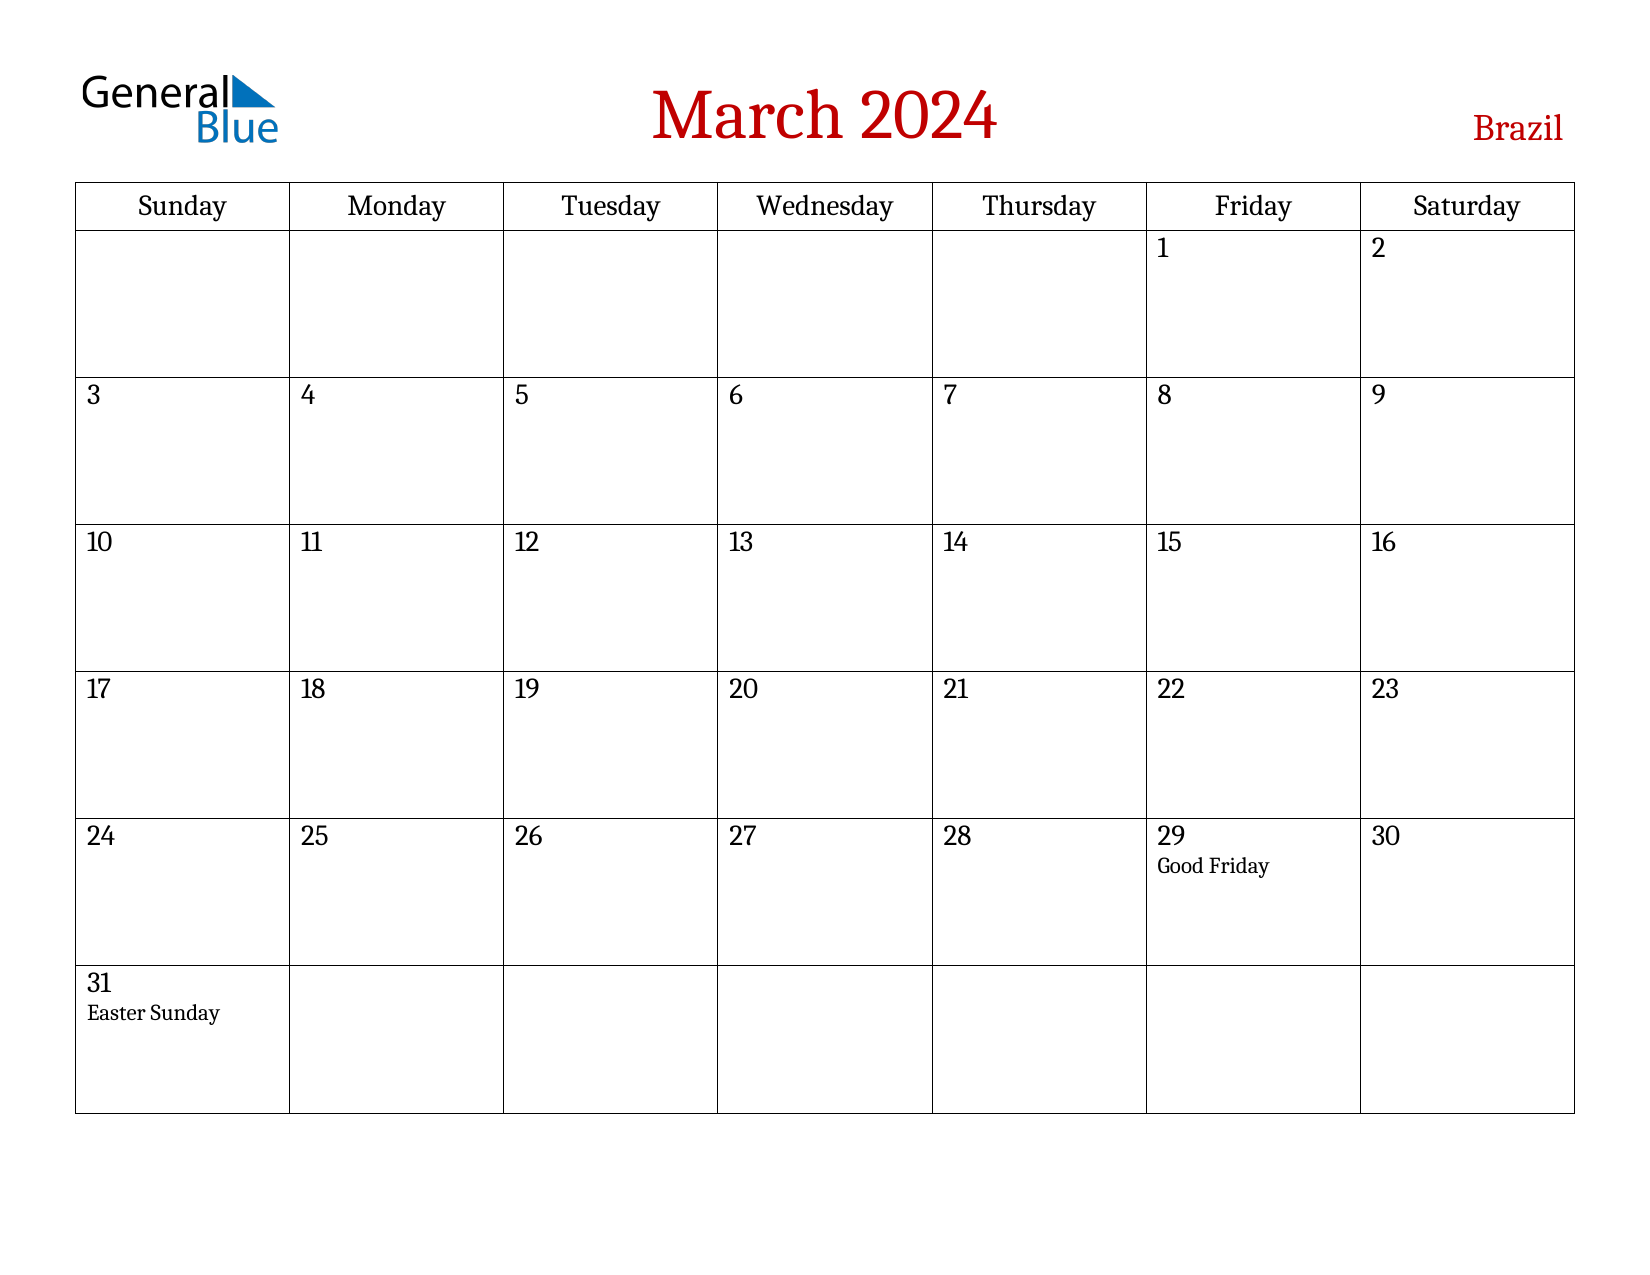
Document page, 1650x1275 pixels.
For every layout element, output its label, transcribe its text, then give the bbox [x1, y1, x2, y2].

table_cell [933, 412, 1146, 524]
table_cell Thursday [933, 183, 1146, 230]
table_cell [933, 1000, 1146, 1112]
table_cell Monday [290, 183, 503, 230]
table_cell [504, 265, 717, 377]
table_cell [1361, 706, 1574, 818]
table_cell 4 [290, 378, 503, 412]
table_cell [933, 265, 1146, 377]
table_cell [718, 1000, 932, 1112]
table_cell [933, 853, 1146, 965]
table_cell [1361, 559, 1574, 671]
table_cell 29 [1147, 819, 1360, 853]
table_cell [504, 1000, 717, 1112]
table_cell 7 [933, 378, 1146, 412]
table_cell 17 [76, 672, 289, 706]
table_cell [290, 231, 503, 264]
table_cell [1147, 559, 1360, 671]
table_cell 2 [1361, 231, 1574, 264]
table_cell 3 [76, 378, 289, 412]
table_header Brazil [1146, 75, 1574, 182]
table_cell 11 [290, 525, 503, 559]
table_cell 26 [504, 819, 717, 853]
table_cell [1147, 706, 1360, 818]
table_cell [718, 966, 932, 1000]
table_cell [1361, 412, 1574, 524]
table_cell [718, 231, 932, 264]
table_cell [933, 231, 1146, 264]
table_cell [718, 559, 932, 671]
table_cell [290, 853, 503, 965]
table_cell 5 [504, 378, 717, 412]
table_cell 20 [718, 672, 932, 706]
table_cell [504, 231, 717, 264]
table_cell [76, 853, 289, 965]
table_cell [290, 559, 503, 671]
table_cell [504, 853, 717, 965]
table_cell [1147, 265, 1360, 377]
table_cell 6 [718, 378, 932, 412]
table_cell [504, 412, 717, 524]
table_cell 31 [76, 966, 289, 1000]
table_cell 12 [504, 525, 717, 559]
table_cell 28 [933, 819, 1146, 853]
table_cell [933, 559, 1146, 671]
table_cell [76, 559, 289, 671]
table_cell 22 [1147, 672, 1360, 706]
table_cell Tuesday [504, 183, 717, 230]
table_cell Saturday [1361, 183, 1574, 230]
table_cell Friday [1147, 183, 1360, 230]
picture [82, 75, 278, 143]
table_cell [290, 966, 503, 1000]
table_cell [290, 1000, 503, 1112]
table_cell [76, 412, 289, 524]
table_cell 16 [1361, 525, 1574, 559]
table_cell Easter Sunday [76, 1000, 289, 1112]
table_cell [76, 265, 289, 377]
table_cell 1 [1147, 231, 1360, 264]
table_cell 24 [76, 819, 289, 853]
table_cell 14 [933, 525, 1146, 559]
table_cell [76, 231, 289, 264]
table_cell [290, 412, 503, 524]
table_cell [504, 966, 717, 1000]
table_cell [718, 412, 932, 524]
table_cell [1361, 265, 1574, 377]
table_cell [1361, 853, 1574, 965]
table_cell 25 [290, 819, 503, 853]
table_cell [1147, 412, 1360, 524]
table_cell [290, 265, 503, 377]
table_cell [1361, 966, 1574, 1000]
table_cell [504, 559, 717, 671]
table_cell [933, 966, 1146, 1000]
table_cell Wednesday [718, 183, 932, 230]
table_cell Good Friday [1147, 853, 1360, 965]
table_cell [290, 706, 503, 818]
table_cell 18 [290, 672, 503, 706]
table_cell 8 [1147, 378, 1360, 412]
table_cell Sunday [76, 183, 289, 230]
table_cell [718, 706, 932, 818]
table_cell [718, 265, 932, 377]
table_cell [76, 706, 289, 818]
table_cell 19 [504, 672, 717, 706]
table_cell 23 [1361, 672, 1574, 706]
table_cell 9 [1361, 378, 1574, 412]
table_cell [504, 706, 717, 818]
table_cell [1147, 1000, 1360, 1112]
table_cell 15 [1147, 525, 1360, 559]
table_cell [933, 706, 1146, 818]
table_cell 13 [718, 525, 932, 559]
table_cell [1147, 966, 1360, 1000]
table_cell [1361, 1000, 1574, 1112]
table_cell [718, 853, 932, 965]
table_header March 2024 [504, 75, 1146, 182]
table_cell 27 [718, 819, 932, 853]
table_cell 30 [1361, 819, 1574, 853]
table_cell 10 [76, 525, 289, 559]
table_cell 21 [933, 672, 1146, 706]
table_header [76, 75, 503, 182]
